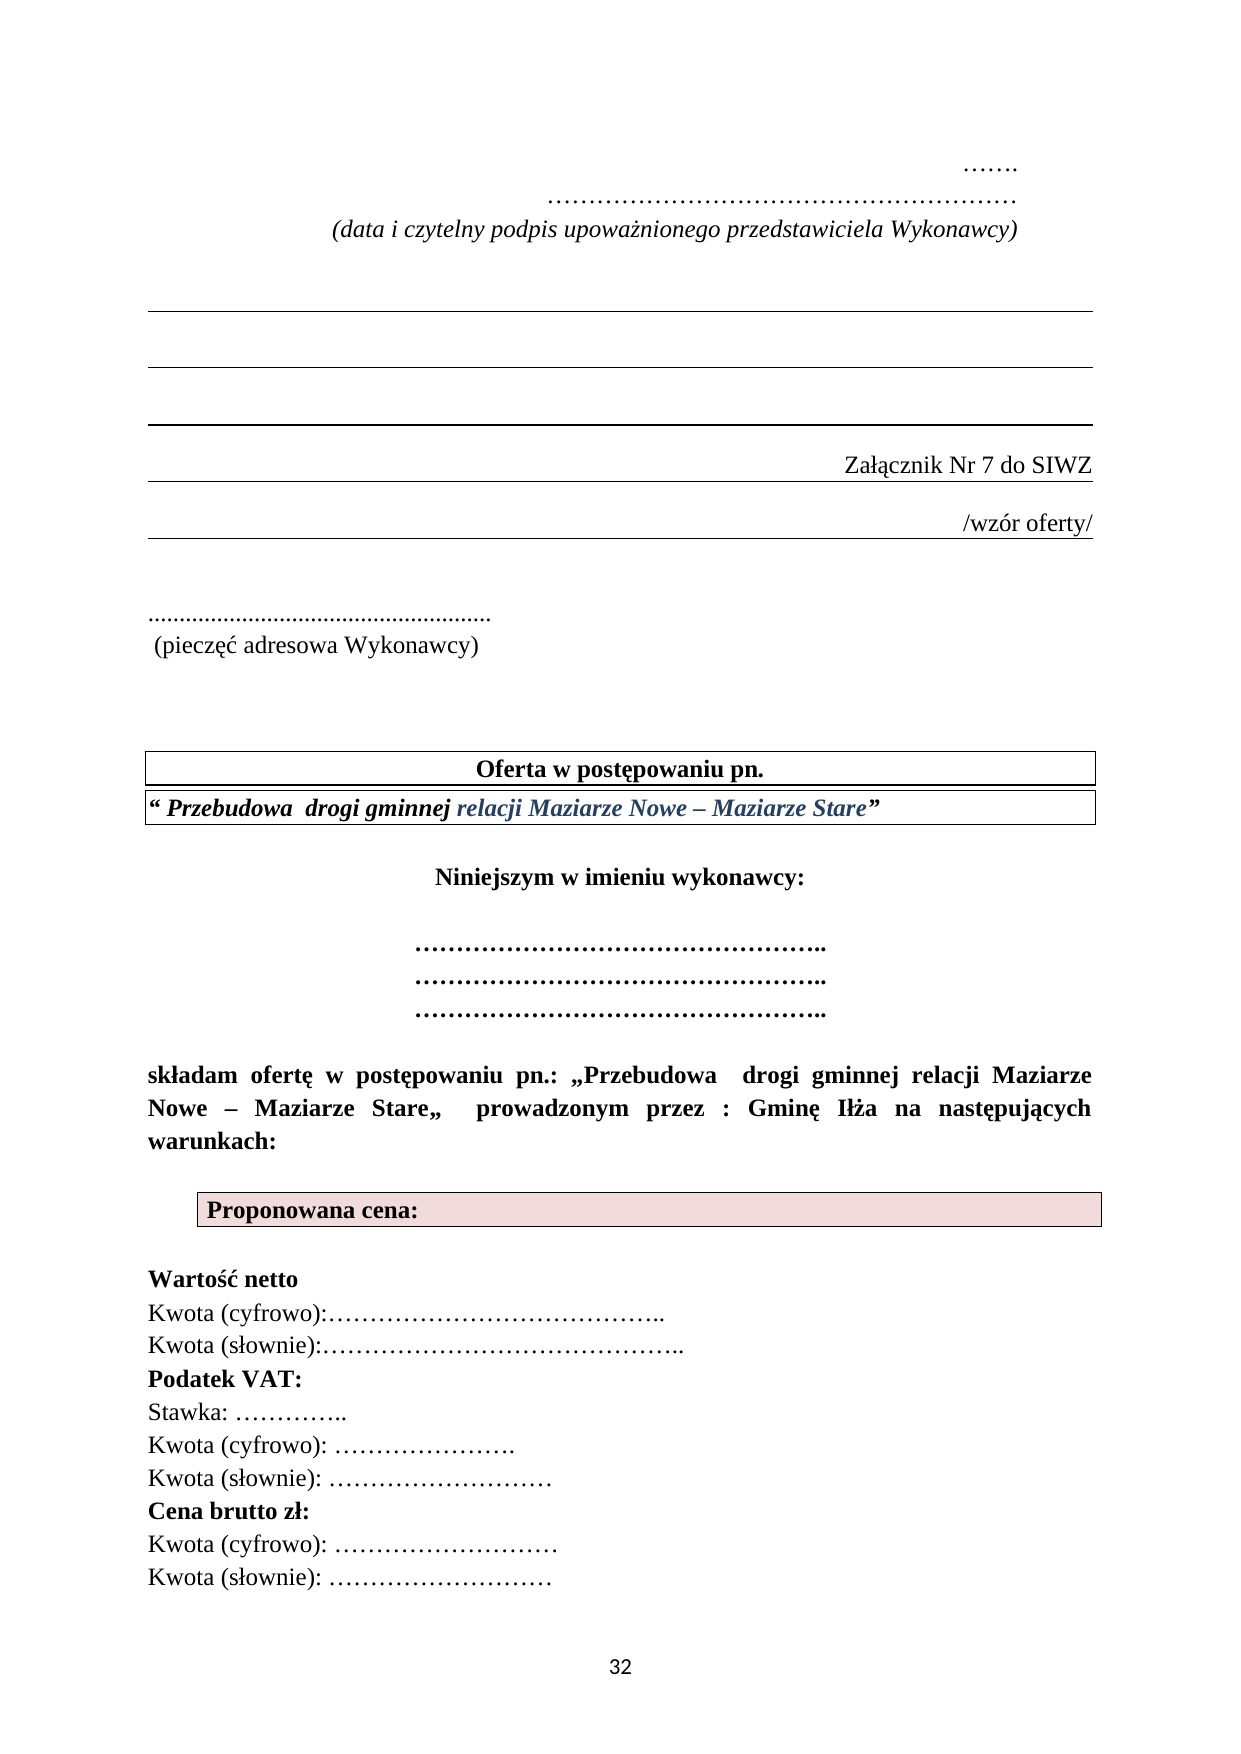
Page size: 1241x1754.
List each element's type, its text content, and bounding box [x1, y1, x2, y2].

text Niniejszym w imieniu wykonawcy: [148, 862, 1093, 891]
subtitle Oferta w postępowaniu pn. [146, 752, 1095, 784]
text (pieczęć adresowa Wykonawcy) [148, 631, 1093, 659]
text ....................................................... [148, 598, 1093, 626]
text Kwota (słownie): ……………………… [148, 1562, 1093, 1591]
text Kwota (cyfrowo): …………………. [148, 1430, 1093, 1458]
text Proponowana cena: [198, 1193, 1101, 1226]
text składam ofertę w postępowaniu pn.: „Przebudowa drogi gminnej relacji Maziarze Nowe – Maziarze Stare„ prowadzonym przez : Gminę Iłża na następujących warunkach: [148, 1060, 1093, 1155]
text Stawka: ………….. [148, 1397, 1093, 1425]
text Załącznik Nr 7 do SIWZ [148, 451, 1093, 481]
text Cena brutto zł: [148, 1496, 1093, 1524]
text Kwota (cyfrowo):………………………………….. [148, 1298, 1093, 1326]
text ………………………………………….. [148, 928, 1093, 957]
text (data i czytelny podpis upoważnionego przedstawiciela Wykonawcy) [325, 214, 1018, 242]
text Podatek VAT: [148, 1364, 1093, 1392]
text Kwota (słownie): ……………………… [148, 1463, 1093, 1491]
text …….………………………………………………… [487, 148, 1018, 209]
text /wzór oferty/ [148, 508, 1093, 538]
subtitle “ Przebudowa drogi gminnej relacji Maziarze Nowe – Maziarze Stare” [146, 791, 1095, 824]
text Wartość netto [148, 1264, 1093, 1293]
text Kwota (słownie):…………………………………….. [148, 1331, 1093, 1359]
text Kwota (cyfrowo): ……………………… [148, 1529, 1093, 1557]
text ………………………………………….. [148, 961, 1093, 990]
text ………………………………………….. [148, 994, 1093, 1023]
